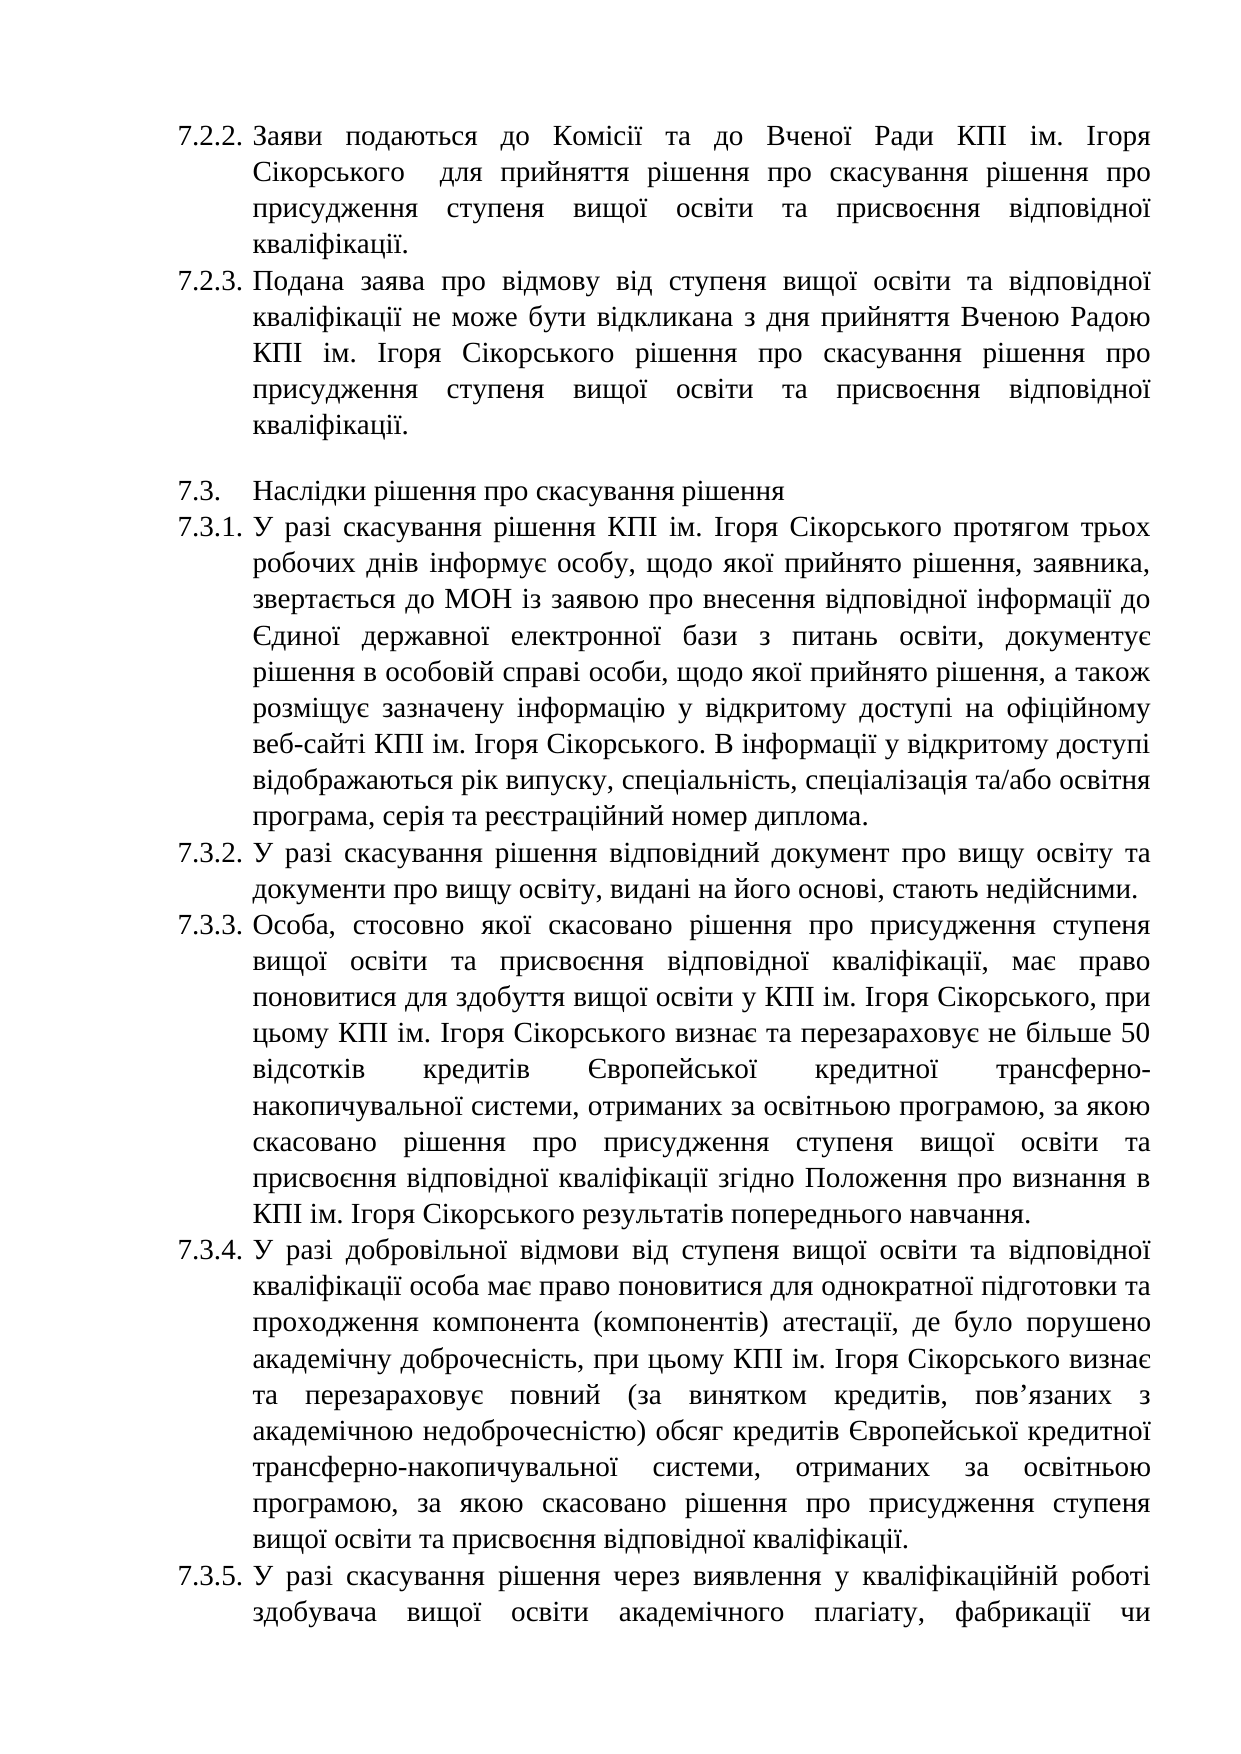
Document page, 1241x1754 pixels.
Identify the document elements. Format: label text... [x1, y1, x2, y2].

list У разі скасування рішення відповідний документ про вищу освіту та документи про вищу освіту, видані на його основі, стають недійсними. [177, 835, 1152, 904]
list Особа, стосовно якої скасовано рішення про присудження ступеня вищої освіти та присвоєння відповідної кваліфікації, має право поновитися для здобуття вищої освіти у КПІ ім. Ігоря Сікорського, при цьому КПІ ім. Ігоря Сікорського визнає та перезараховує не більше 50 відсотків кредитів Європейської кредитної трансферно-накопичувальної системи, отриманих за освітньою програмою, за якою скасовано рішення про присудження ступеня вищої освіти та присвоєння відповідної кваліфікації згідно Положення про визнання в КПІ ім. Ігоря Сікорського результатів попереднього навчання. [177, 907, 1152, 1230]
list У разі добровільної відмови від ступеня вищої освіти та відповідної кваліфікації особа має право поновитися для однократної підготовки та проходження компонента (компонентів) атестації, де було порушено академічну доброчесність, при цьому КПІ ім. Ігоря Сікорського визнає та перезараховує повний (за винятком кредитів, пов’язаних з академічною недоброчесністю) обсяг кредитів Європейської кредитної трансферно-накопичувальної системи, отриманих за освітньою програмою, за якою скасовано рішення про присудження ступеня вищої освіти та присвоєння відповідної кваліфікації. [177, 1232, 1152, 1555]
list Подана заява про відмову від ступеня вищої освіти та відповідної кваліфікації не може бути відкликана з дня прийняття Вченою Радою КПІ ім. Ігоря Сікорського рішення про скасування рішення про присудження ступеня вищої освіти та присвоєння відповідної кваліфікації. [177, 263, 1152, 471]
list Наслідки рішення про скасування рішення [177, 473, 1152, 507]
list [177, 1558, 1152, 1627]
list Заяви подаються до Комісії та до Вченої Ради КПІ ім. Ігоря Сікорського для прийняття рішення про скасування рішення про присудження ступеня вищої освіти та присвоєння відповідної кваліфікації. [177, 118, 1152, 260]
list У разі скасування рішення КПІ ім. Ігоря Сікорського протягом трьох робочих днів інформує особу, щодо якої прийнято рішення, заявника, звертається до МОН із заявою про внесення відповідної інформації до Єдиної державної електронної бази з питань освіти, документує рішення в особовій справі особи, щодо якої прийнято рішення, а також розміщує зазначену інформацію у відкритому доступі на офіційному веб-сайті КПІ ім. Ігоря Сікорського. В інформації у відкритому доступі відображаються рік випуску, спеціальність, спеціалізація та/або освітня програма, серія та реєстраційний номер диплома. [177, 509, 1152, 832]
